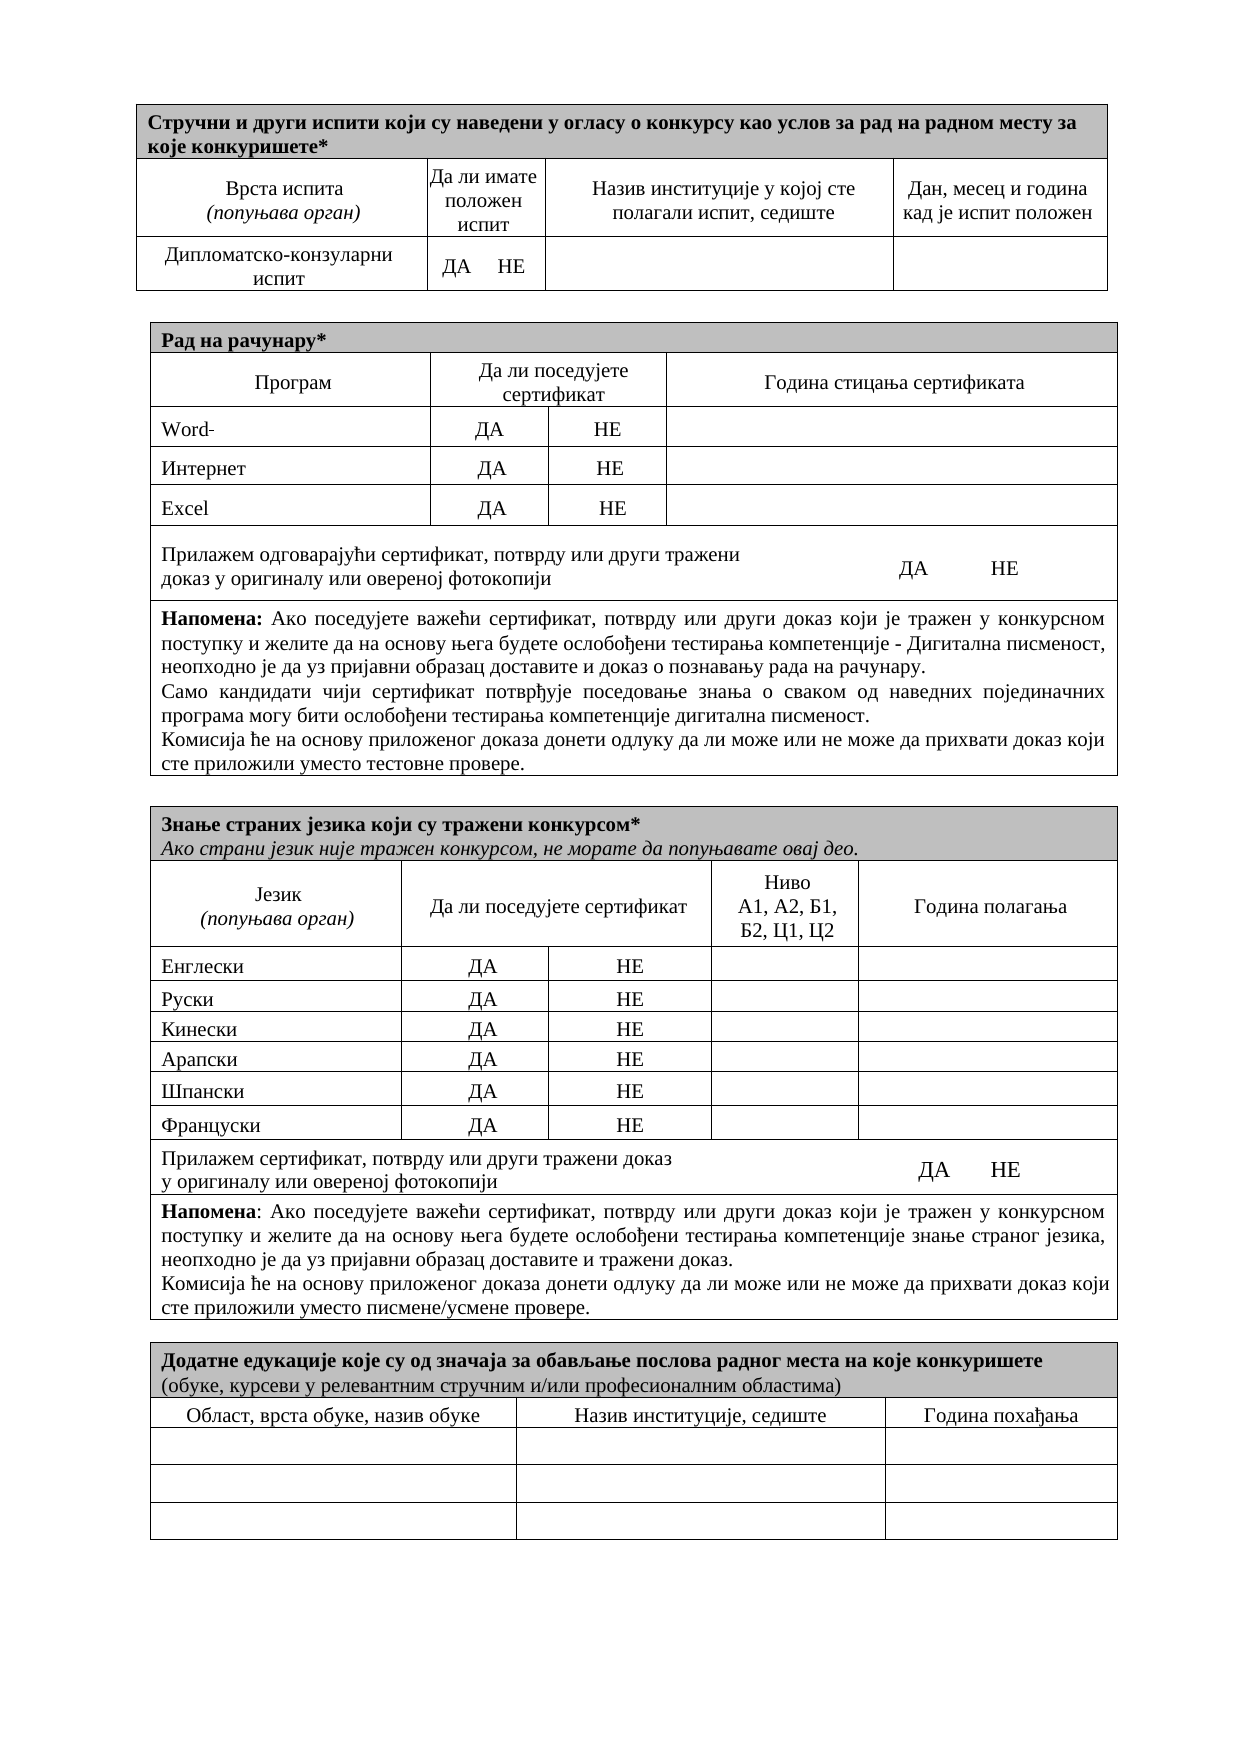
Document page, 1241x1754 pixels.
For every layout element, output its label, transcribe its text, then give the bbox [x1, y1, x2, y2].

table_cell ДА [431, 485, 548, 525]
table_cell [886, 1503, 1117, 1539]
table_cell [712, 1012, 858, 1041]
table_cell [859, 1012, 1117, 1041]
table_cell [859, 1042, 1117, 1071]
table_cell Да ли имате положен испит [428, 159, 545, 236]
table_cell Француски [151, 1106, 401, 1139]
table_cell [712, 1106, 858, 1139]
table_cell [886, 1428, 1117, 1464]
table_cell Арапски [151, 1042, 401, 1071]
table_cell ДА [431, 447, 548, 484]
table_cell ДА [402, 1106, 548, 1139]
table_cell ДА [402, 1012, 548, 1041]
table_cell ДА НЕ [888, 526, 1117, 600]
table_header Знање страних језика који су тражени конкурсом* Ако страни језик није тражен конкурсом, не морате да попуњавате овај део. [151, 807, 915, 860]
table_cell Енглески [151, 947, 401, 980]
table_cell [712, 1072, 858, 1105]
table_cell Година похађања [886, 1398, 1117, 1427]
table_cell [894, 237, 1107, 290]
table_cell [859, 981, 1117, 1011]
table_cell НЕ [549, 1012, 711, 1041]
table_cell [712, 947, 858, 980]
table_cell ДА НЕ [817, 1140, 1117, 1193]
table_cell Интернет [151, 447, 430, 484]
table_cell Прилажем одговарајући сертификат, потврду или други тражени доказ у оригиналу или овереној фотокопији [151, 526, 888, 600]
table_cell [667, 447, 1117, 484]
table_cell [667, 485, 1117, 525]
table_cell [859, 1106, 1117, 1139]
table_cell [859, 1072, 1117, 1105]
table_cell Руски [151, 981, 401, 1011]
table_cell ДА [402, 1072, 548, 1105]
table_cell ДА [431, 407, 548, 446]
table_cell [517, 1428, 885, 1464]
table_cell ДА [402, 947, 548, 980]
table_cell [151, 1465, 516, 1502]
table_cell [859, 947, 1117, 980]
table_cell Ниво А1, А2, Б1, Б2, Ц1, Ц2 [712, 861, 858, 946]
table_cell Језик (попуњава орган) [151, 861, 401, 946]
table_cell Да ли поседујете сертификат [431, 353, 666, 406]
table_cell Назив институције у којој сте полагали испит, седиште [546, 159, 893, 236]
table_cell Да ли поседујете сертификат [402, 861, 711, 946]
table_cell Шпански [151, 1072, 401, 1105]
table_cell [667, 407, 1117, 446]
table_cell Година полагања [859, 861, 1117, 946]
table_header [915, 807, 1117, 860]
table_cell Кинески [151, 1012, 401, 1041]
table_cell НЕ [549, 1072, 711, 1105]
table_header Стручни и други испити који су наведени у огласу о конкурсу као услов за рад на радном месту за које конкуришете* [137, 105, 1107, 158]
table_cell НЕ [549, 981, 711, 1011]
table_cell Excel [151, 485, 430, 525]
table_cell Напомена: Ако поседујете важећи сертификат, потврду или други доказ који је тражен у конкурсном поступку и желите да на основу њега будете ослобођени тестирања компетенције - Дигитална писменост, неопходно је да уз пријавни образац доставите и доказ о познавању рада на рачунару. Само кандидати чији сертификат потврђује поседовање знања о сваком од наведних појединачних програма могу бити ослобођени тестирања компетенције дигитална писменост. Комисија ће на основу приложеног доказа донети одлуку да ли може или не може да прихвати доказ који сте приложили уместо тестовне провере. [151, 601, 1117, 775]
table_cell ДА [402, 981, 548, 1011]
table_cell Врста испита (попуњава орган) [137, 159, 427, 236]
table_cell [151, 1503, 516, 1539]
table_header Рад на рачунару* [151, 323, 1117, 352]
table_cell Година стицања сертификата [667, 353, 1117, 406]
table_cell [712, 981, 858, 1011]
table_cell ДА [402, 1042, 548, 1071]
table_cell Област, врста обуке, назив обуке [151, 1398, 516, 1427]
table_cell [517, 1465, 885, 1502]
table_cell [546, 237, 893, 290]
table_cell [712, 1042, 858, 1071]
table_cell Дан, месец и година кад је испит положен [894, 159, 1107, 236]
table_cell Назив институције, седиште [517, 1398, 885, 1427]
table_cell Напомена: Ако поседујете важећи сертификат, потврду или други доказ који је тражен у конкурсном поступку и желите да на основу њега будете ослобођени тестирања компетенције знање страног језика, неопходно је да уз пријавни образац доставите и тражени доказ. Комисија ће на основу приложеног доказа донети одлуку да ли може или не може да прихвати доказ који сте приложили уместо писмене/усмене провере. [151, 1195, 1117, 1319]
table_cell НЕ [549, 407, 666, 446]
table_cell [517, 1503, 885, 1539]
table_cell НЕ [549, 1106, 711, 1139]
table_cell Програм [151, 353, 430, 406]
table_cell НЕ [549, 447, 666, 484]
table_cell Прилажем сертификат, потврду или други тражени доказ у оригиналу или овереној фотокопији [151, 1140, 817, 1193]
table_cell [151, 1428, 516, 1464]
table_cell ДА НЕ [428, 237, 545, 290]
table_cell [886, 1465, 1117, 1502]
table_cell Дипломатско-конзуларни испит [137, 237, 427, 290]
table_cell НЕ [549, 947, 711, 980]
table_cell Word [151, 407, 430, 446]
table_cell НЕ [549, 1042, 711, 1071]
table_cell НЕ [549, 485, 666, 525]
table_header Додатне едукације које су од значаја за обављање послова радног места на које конкуришете (обуке, курсеви у релевантним стручним и/или професионалним областима) [151, 1343, 1117, 1397]
